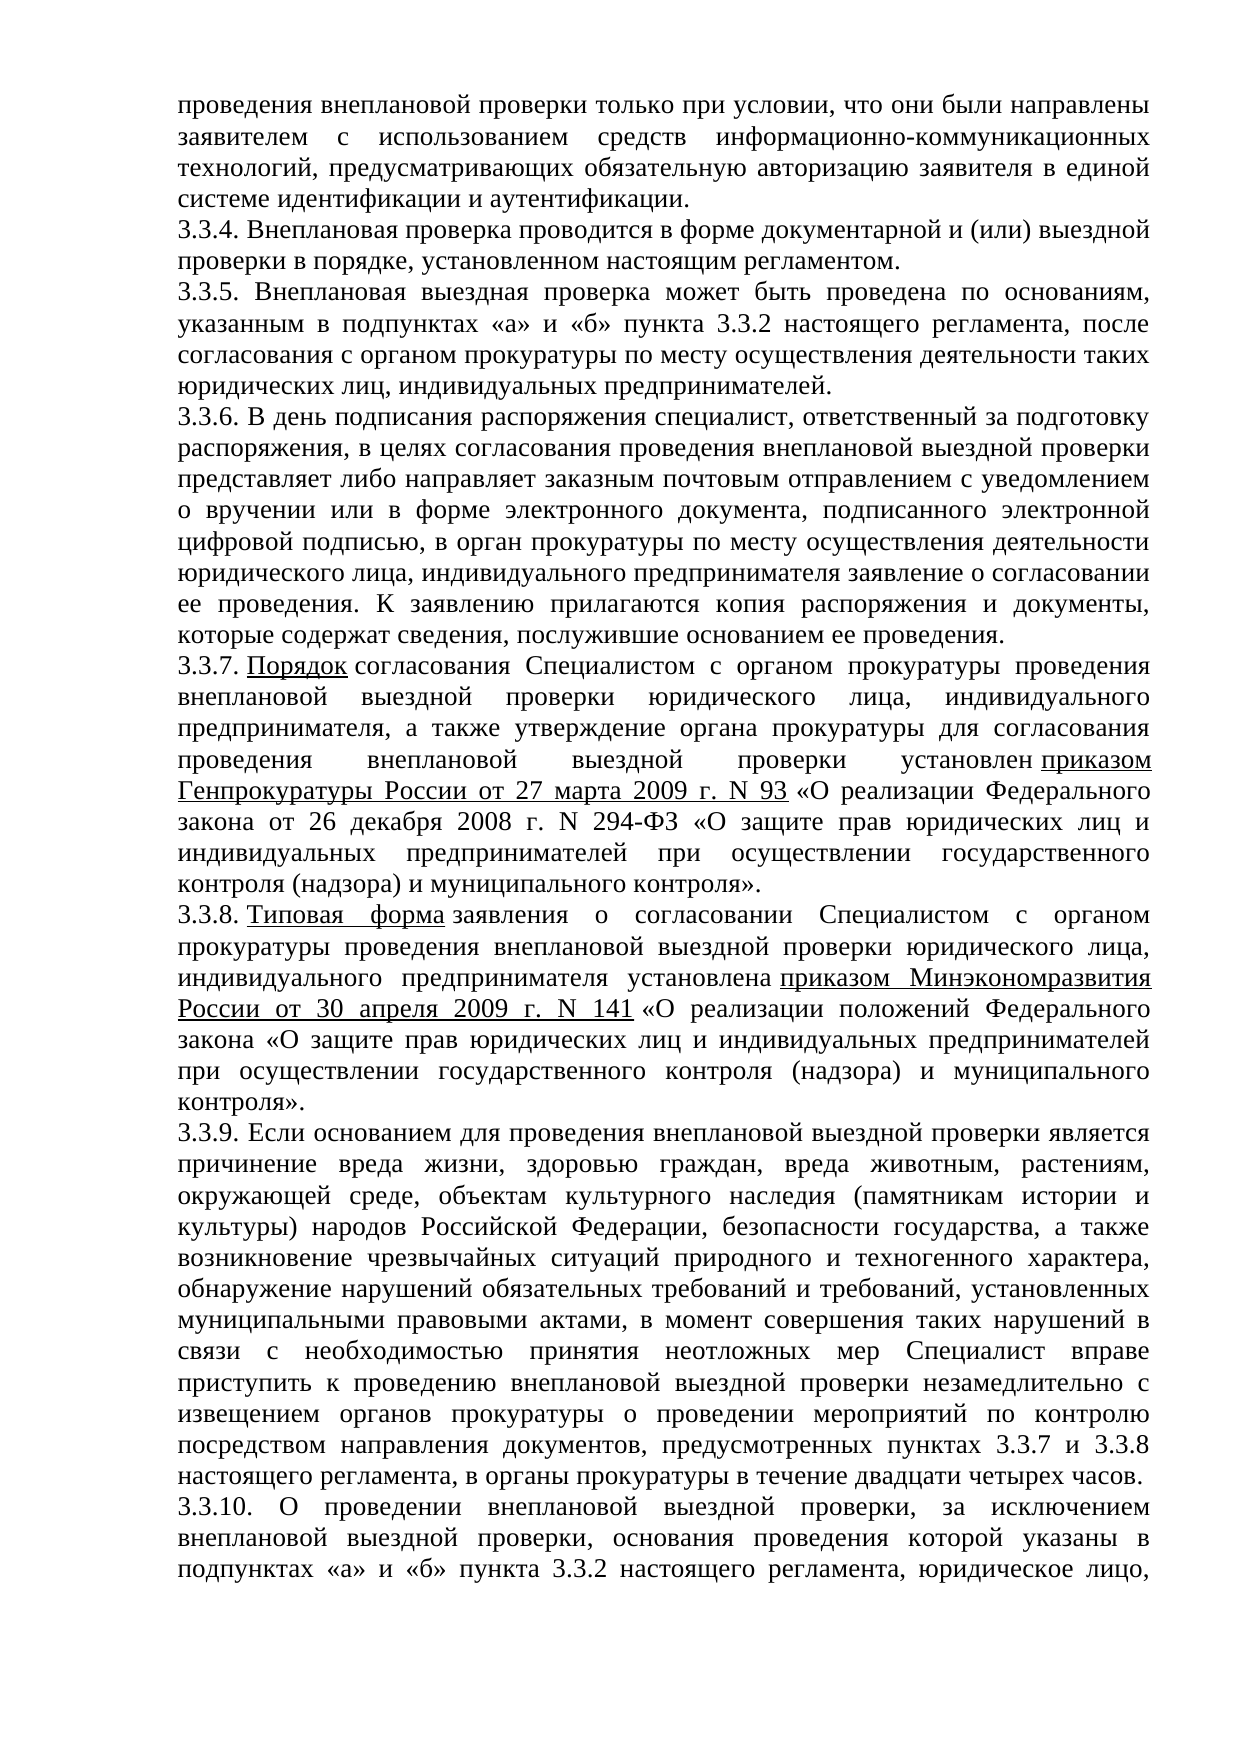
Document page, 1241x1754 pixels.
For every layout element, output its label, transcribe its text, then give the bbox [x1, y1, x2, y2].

text 3.3.6. В день подписания распоряжения специалист, ответственный за подготовку распоряжения, в целях согласования проведения внеплановой выездной проверки представляет либо направляет заказным почтовым отправлением с уведомлением о вручении или в форме электронного документа, подписанного электронной цифровой подписью, в орган прокуратуры по месту осуществления деятельности юридического лица, индивидуального предпринимателя заявление о согласовании ее проведения. К заявлению прилагаются копия распоряжения и документы, которые содержат сведения, послужившие основанием ее проведения. [177, 400, 1152, 649]
text 3.3.5. Внеплановая выездная проверка может быть проведена по основаниям, указанным в подпунктах «а» и «б» пункта 3.3.2 настоящего регламента, после согласования с органом прокуратуры по месту осуществления деятельности таких юридических лиц, индивидуальных предпринимателей. [177, 276, 1152, 400]
text 3.3.7. Порядок согласования Специалистом с органом прокуратуры проведения внеплановой выездной проверки юридического лица, индивидуального предпринимателя, а также утверждение органа прокуратуры для согласования проведения внеплановой выездной проверки установлен приказом Генпрокуратуры России от 27 марта 2009 г. N 93 «О реализации Федерального закона от 26 декабря 2008 г. N 294-ФЗ «О защите прав юридических лиц и индивидуальных предпринимателей при осуществлении государственного контроля (надзора) и муниципального контроля». [177, 649, 1152, 898]
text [177, 89, 1152, 213]
text 3.3.8. Типовая форма заявления о согласовании Специалистом с органом прокуратуры проведения внеплановой выездной проверки юридического лица, индивидуального предпринимателя установлена приказом Минэкономразвития России от 30 апреля 2009 г. N 141 «О реализации положений Федерального закона «О защите прав юридических лиц и индивидуальных предпринимателей при осуществлении государственного контроля (надзора) и муниципального контроля». [177, 898, 1152, 1116]
text 3.3.9. Если основанием для проведения внеплановой выездной проверки является причинение вреда жизни, здоровью граждан, вреда животным, растениям, окружающей среде, объектам культурного наследия (памятникам истории и культуры) народов Российской Федерации, безопасности государства, а также возникновение чрезвычайных ситуаций природного и техногенного характера, обнаружение нарушений обязательных требований и требований, установленных муниципальными правовыми актами, в момент совершения таких нарушений в связи с необходимостью принятия неотложных мер Специалист вправе приступить к проведению внеплановой выездной проверки незамедлительно с извещением органов прокуратуры о проведении мероприятий по контролю посредством направления документов, предусмотренных пунктах 3.3.7 и 3.3.8 настоящего регламента, в органы прокуратуры в течение двадцати четырех часов. [177, 1116, 1152, 1490]
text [177, 1490, 1152, 1584]
text 3.3.4. Внеплановая проверка проводится в форме документарной и (или) выездной проверки в порядке, установленном настоящим регламентом. [177, 213, 1152, 276]
